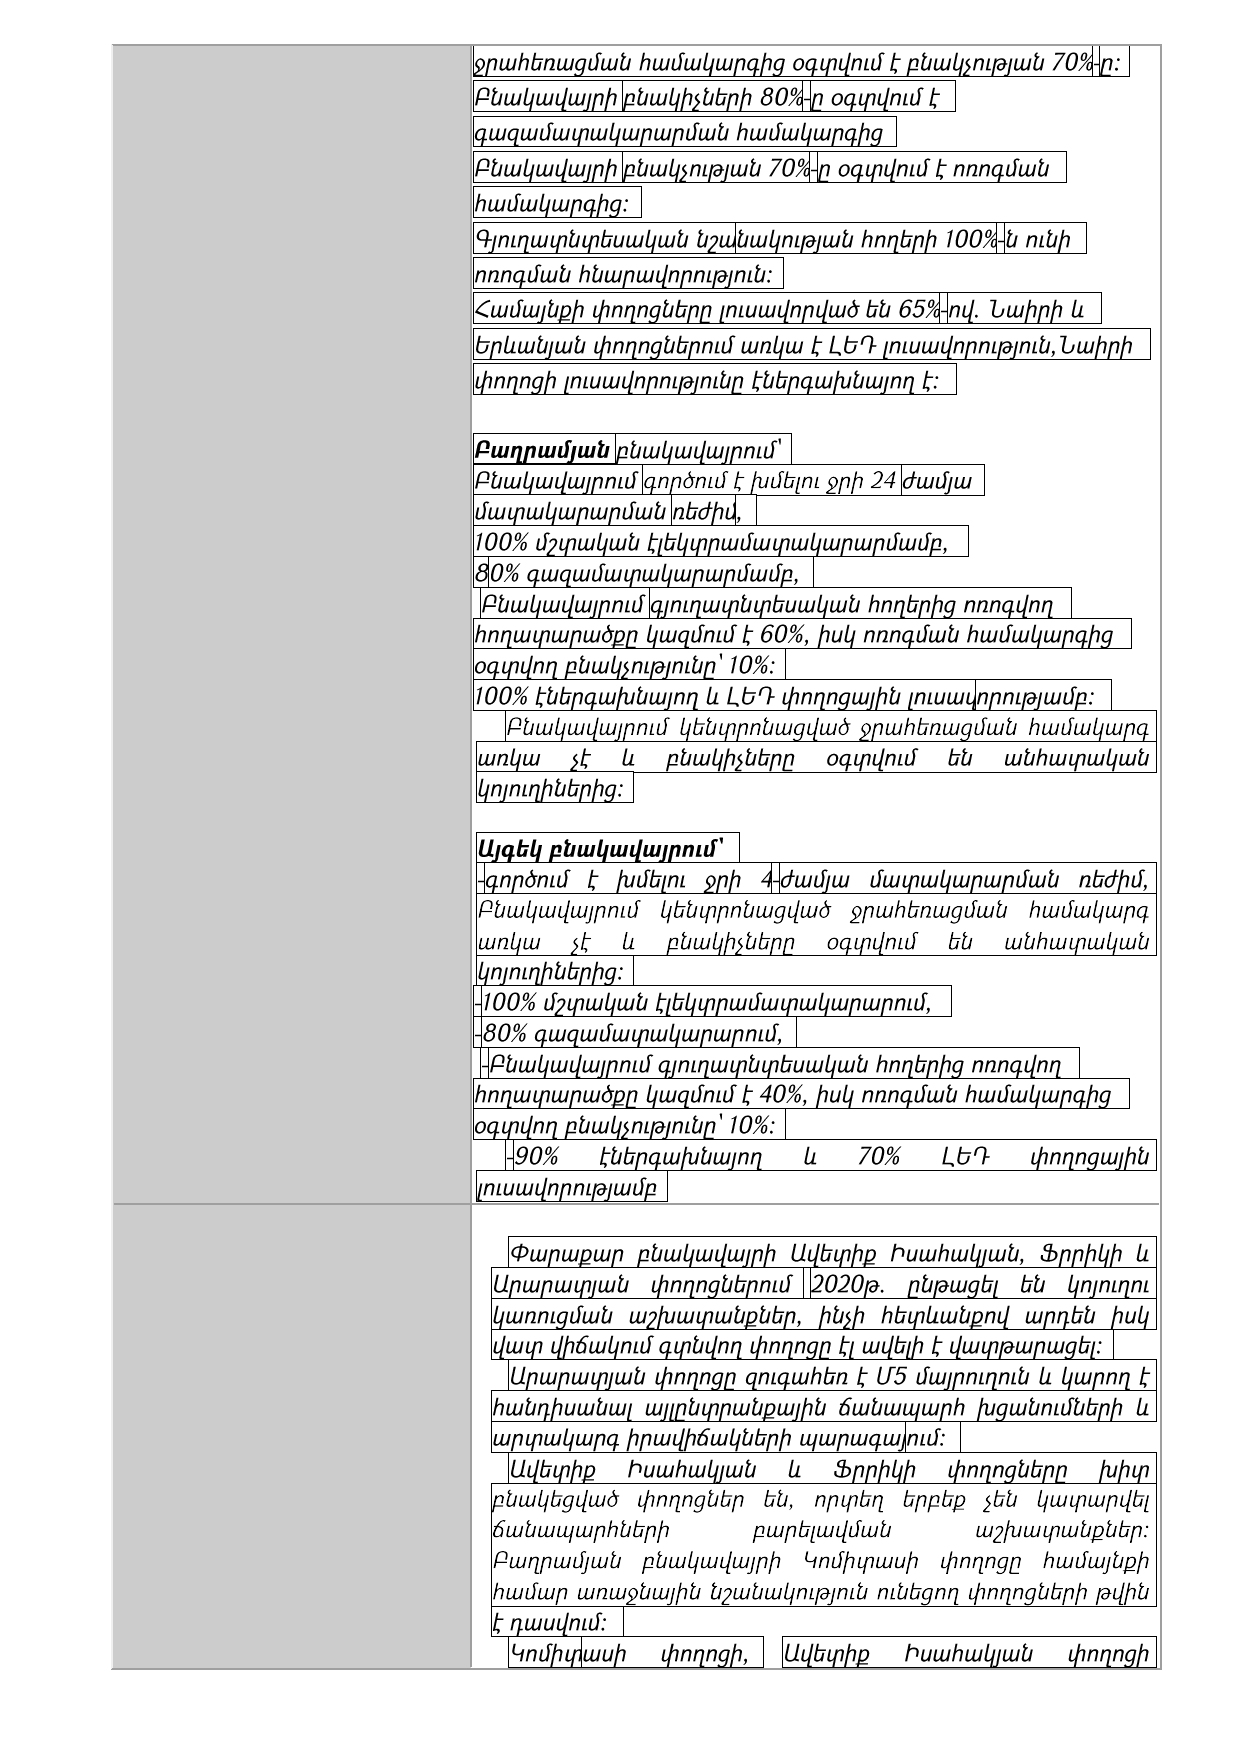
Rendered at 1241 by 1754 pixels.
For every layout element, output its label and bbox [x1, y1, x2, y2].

table_header [472, 46, 1160, 1203]
table_cell [113, 1205, 471, 1668]
table_cell [471, 1203, 1160, 1668]
table_header [113, 46, 470, 1203]
